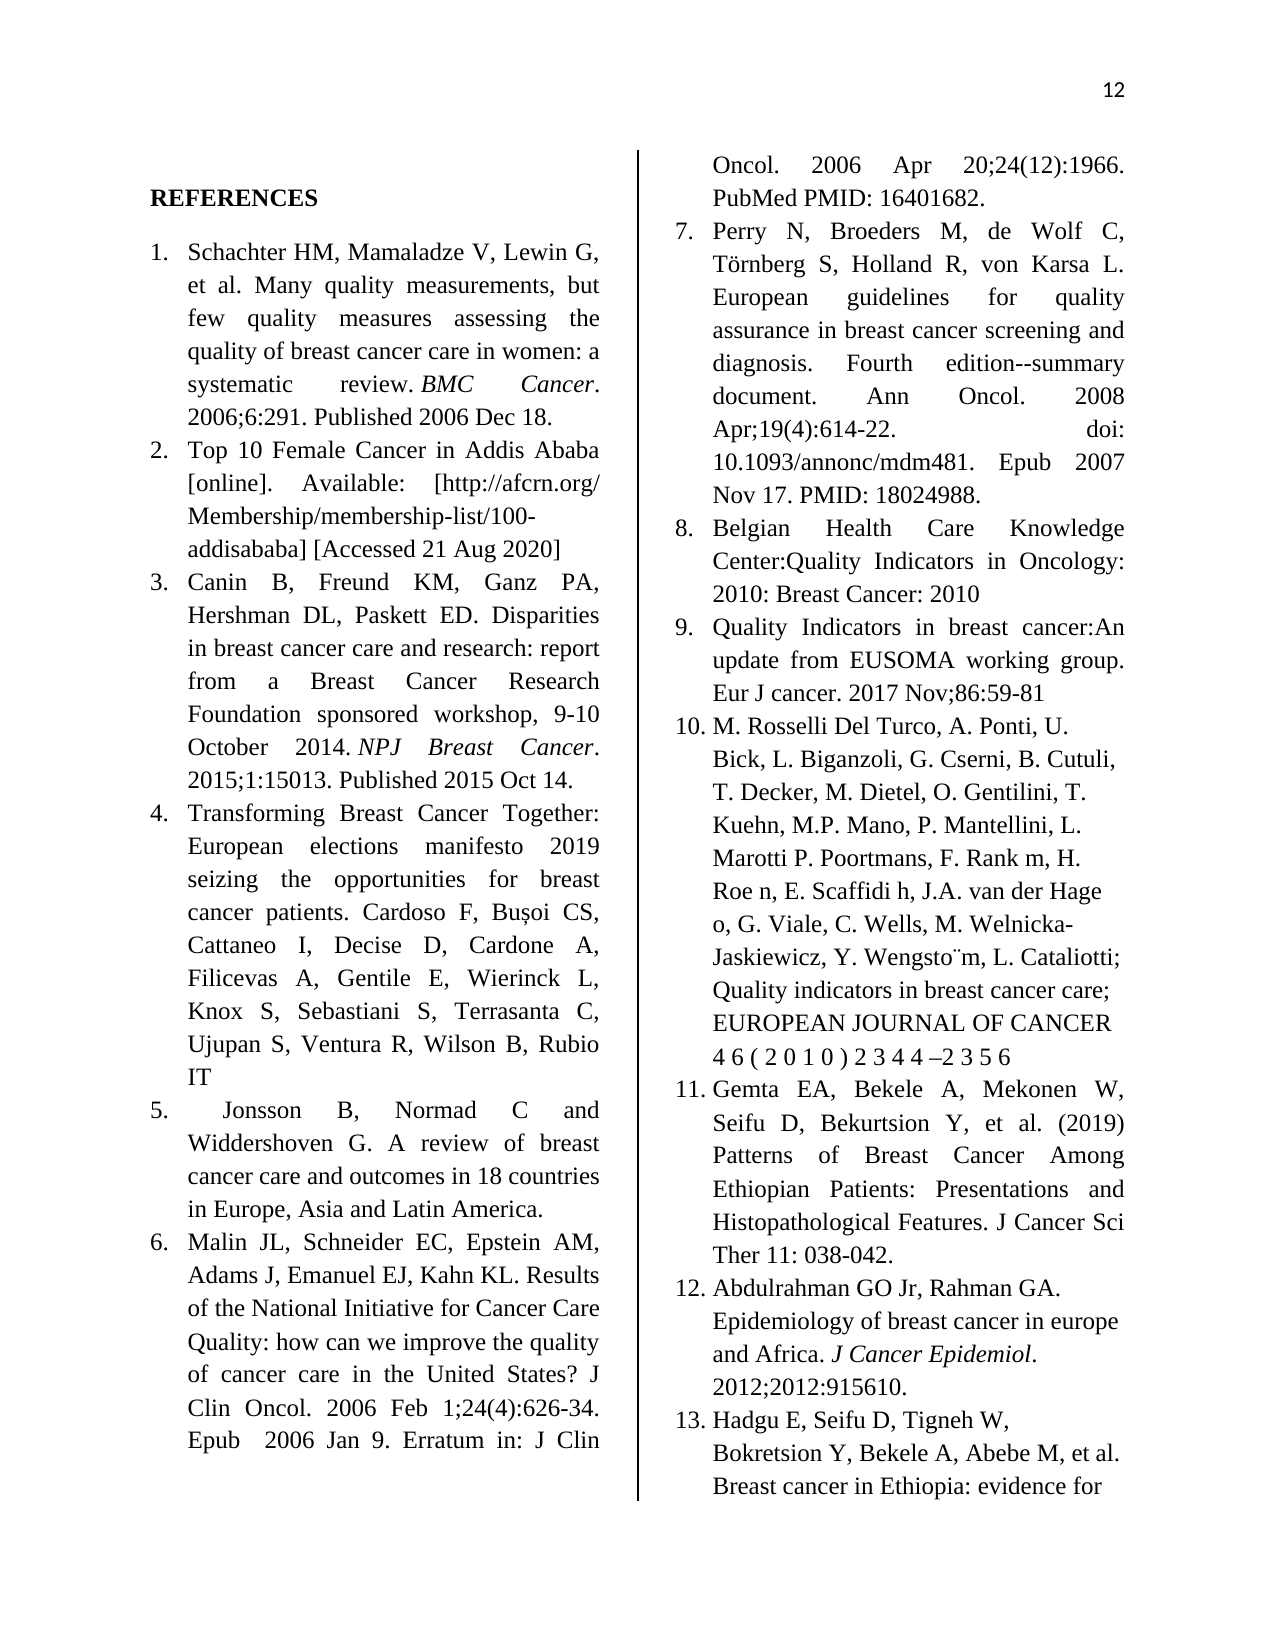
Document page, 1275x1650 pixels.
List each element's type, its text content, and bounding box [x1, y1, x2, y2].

list Abdulrahman GO Jr, Rahman GA. Epidemiology of breast cancer in europe and Africa. J Cancer Epidemiol. 2012;2012:915610. [675, 1273, 1125, 1401]
title Jonsson B, Normad C and Widdershoven G. A review of breast cancer care and outcomes in 18 countries in Europe, Asia and Latin America. [150, 1095, 600, 1223]
title Gemta EA, Bekele A, Mekonen W, Seifu D, Bekurtsion Y, et al. (2019) Patterns of Breast Cancer Among Ethiopian Patients: Presentations and Histopathological Features. J Cancer Sci Ther 11: 038-042. [675, 1074, 1125, 1268]
title Quality Indicators in breast cancer:An update from EUSOMA working group. Eur J cancer. 2017 Nov;86:59-81 [675, 612, 1125, 707]
title Transforming Breast Cancer Together: European elections manifesto 2019 seizing the opportunities for breast cancer patients. Cardoso F, Bușoi CS, Cattaneo I, Decise D, Cardone A, Filicevas A, Gentile E, Wierinck L, Knox S, Sebastiani S, Terrasanta C, Ujupan S, Ventura R, Wilson B, Rubio IT [150, 798, 600, 1091]
list Malin JL, Schneider EC, Epstein AM, Adams J, Emanuel EJ, Kahn KL. Results of the National Initiative for Cancer Care Quality: how can we improve the quality of cancer care in the United States? J Clin Oncol. 2006 Feb 1;24(4):626-34. Epub 2006 Jan 9. Erratum in: J Clin Oncol. 2006 Apr 20;24(12):1966. PubMed PMID: 16401682. [150, 1227, 600, 1454]
list Canin B, Freund KM, Ganz PA, Hershman DL, Paskett ED. Disparities in breast cancer care and research: report from a Breast Cancer Research Foundation sponsored workshop, 9-10 October 2014. NPJ Breast Cancer. 2015;1:15013. Published 2015 Oct 14. [150, 567, 600, 794]
list Top 10 Female Cancer in Addis Ababa [online]. Available: [http://afcrn.org/ Membership/membership-list/100-addisababa] [Accessed 21 Aug 2020] [150, 435, 600, 563]
text REFERENCES [150, 183, 600, 212]
list Schachter HM, Mamaladze V, Lewin G, et al. Many quality measurements, but few quality measures assessing the quality of breast cancer care in women: a systematic review. BMC Cancer. 2006;6:291. Published 2006 Dec 18. [150, 237, 600, 431]
title Belgian Health Care Knowledge Center:Quality Indicators in Oncology: 2010: Breast Cancer: 2010 [675, 513, 1125, 608]
list Malin JL, Schneider EC, Epstein AM, Adams J, Emanuel EJ, Kahn KL. Results of the National Initiative for Cancer Care Quality: how can we improve the quality of cancer care in the United States? J Clin Oncol. 2006 Feb 1;24(4):626-34. Epub 2006 Jan 9. Erratum in: J Clin Oncol. 2006 Apr 20;24(12):1966. PubMed PMID: 16401682. [675, 150, 1125, 212]
title Perry N, Broeders M, de Wolf C, Törnberg S, Holland R, von Karsa L. European guidelines for quality assurance in breast cancer screening and diagnosis. Fourth edition--summary document. Ann Oncol. 2008 Apr;19(4):614-22. doi: 10.1093/annonc/mdm481. Epub 2007 Nov 17. PMID: 18024988. [675, 216, 1125, 509]
list M. Rosselli Del Turco, A. Ponti, U. Bick, L. Biganzoli, G. Cserni, B. Cutuli, T. Decker, M. Dietel, O. Gentilini, T. Kuehn, M.P. Mano, P. Mantellini, L. Marotti P. Poortmans, F. Rank m, H. Roe n, E. Scaffidi h, J.A. van der Hage o, G. Viale, C. Wells, M. Welnicka-Jaskiewicz, Y. Wengsto¨m, L. Cataliotti; Quality indicators in breast cancer care; EUROPEAN JOURNAL OF CANCER 4 6 ( 2 0 1 0 ) 2 3 4 4 –2 3 5 6 [675, 711, 1125, 1070]
